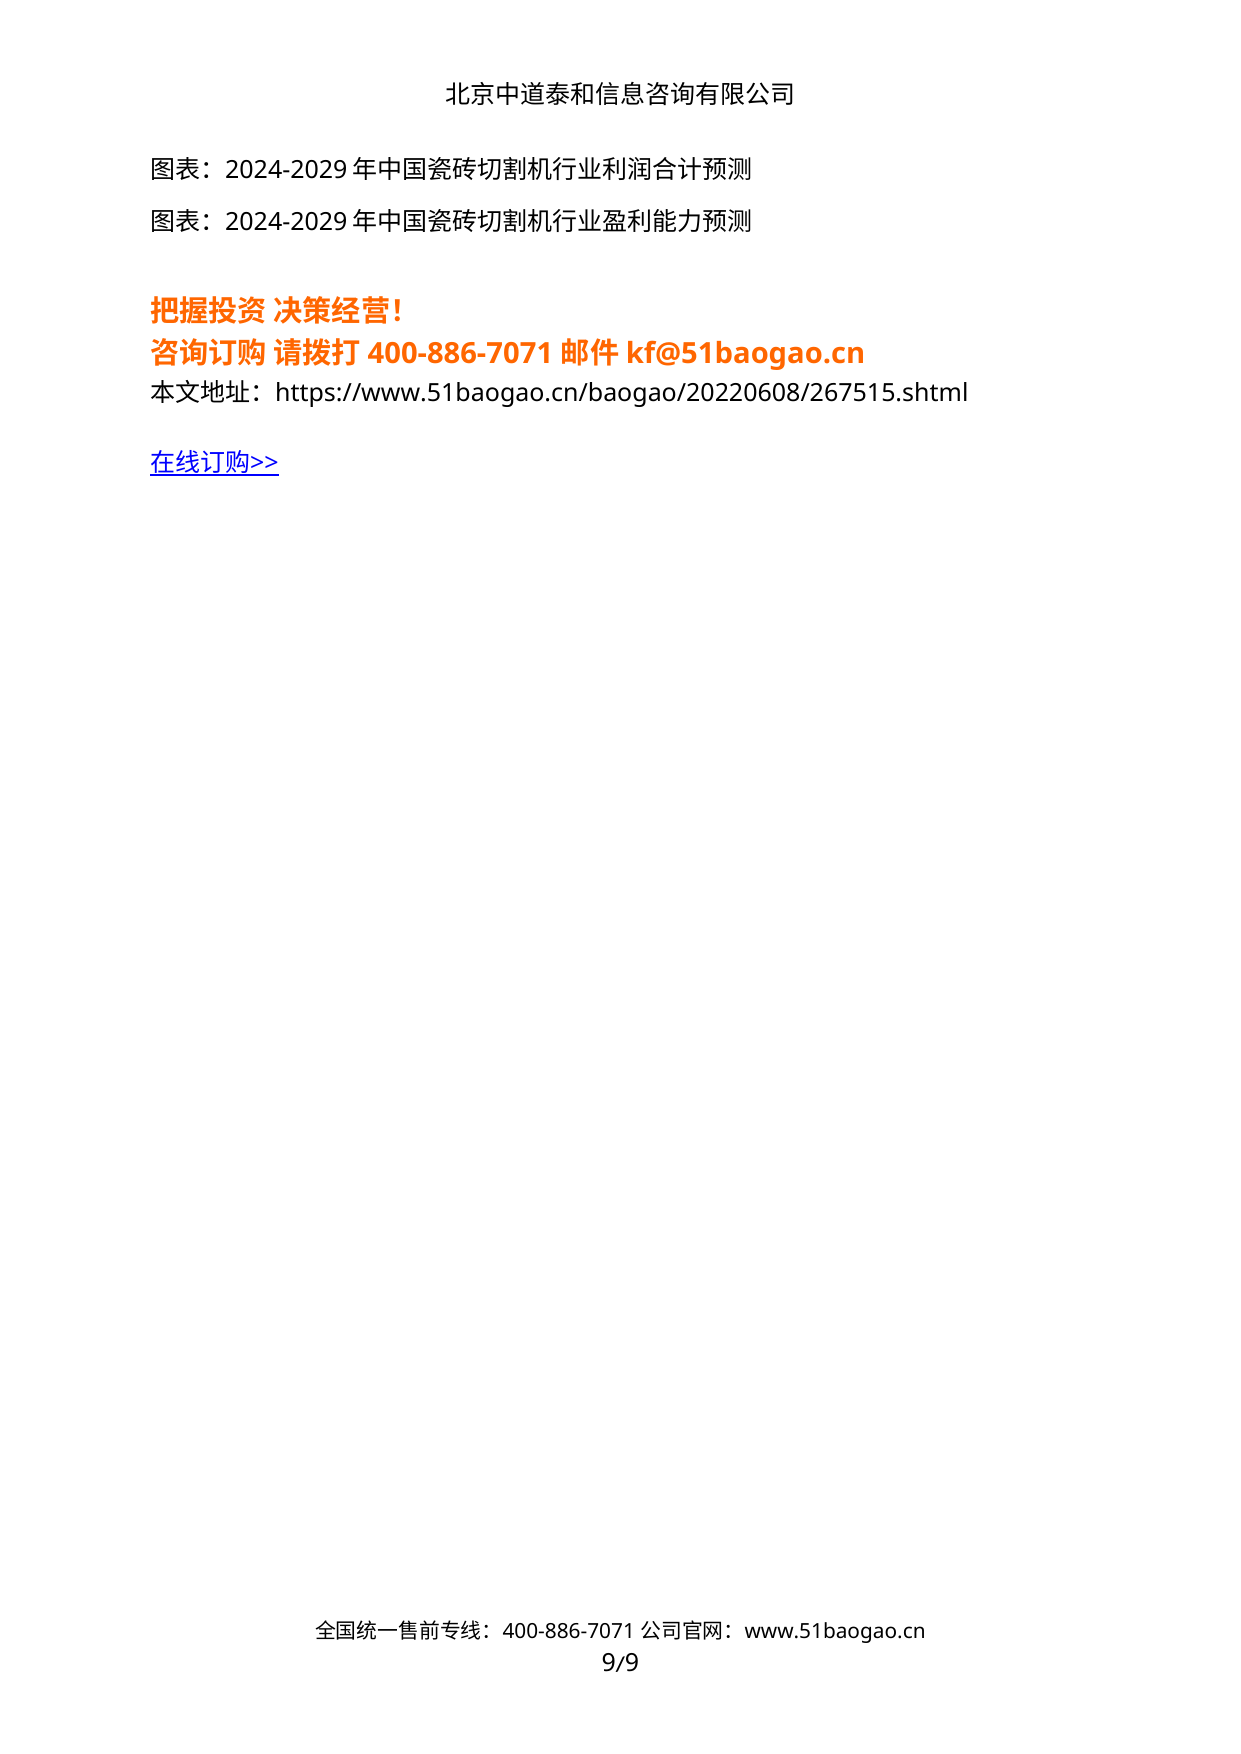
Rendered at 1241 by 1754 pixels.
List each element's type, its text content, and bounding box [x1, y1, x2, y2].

text 把握投资 决策经营！咨询订购 请拨打 400-886-7071 邮件 kf@51baogao.cn本文地址：https://www.51baogao.cn/baogao/20220608/267515.shtml [150, 254, 1090, 409]
text 图表：2024-2029年中国瓷砖切割机行业利润合计预测 [150, 150, 1090, 186]
text 图表：2024-2029年中国瓷砖切割机行业盈利能力预测 [150, 202, 1090, 238]
text 在线订购>> [150, 409, 1090, 479]
